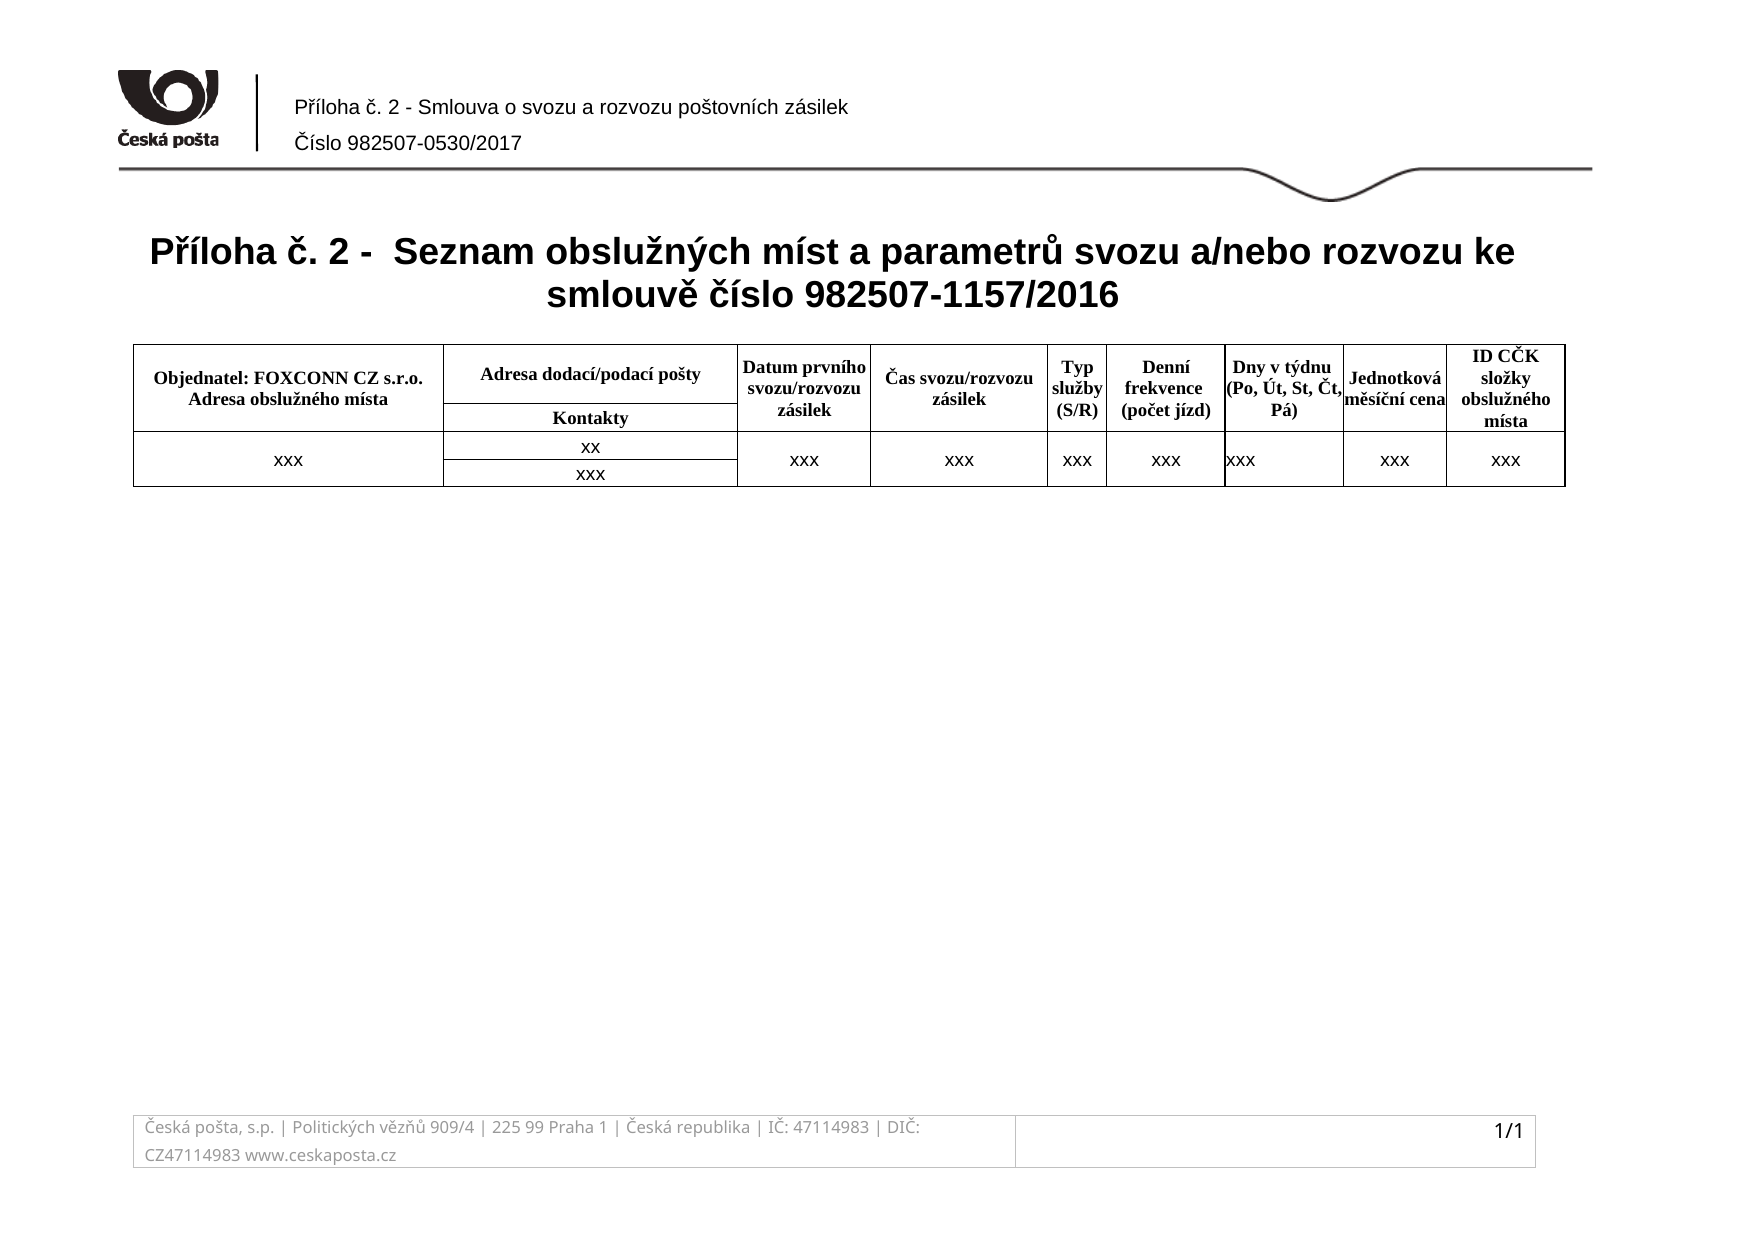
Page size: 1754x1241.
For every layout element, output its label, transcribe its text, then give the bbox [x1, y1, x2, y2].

table_header Typ služby (S/R) [1048, 345, 1106, 431]
table_cell xxx [1447, 432, 1564, 486]
table_cell xxx [1107, 432, 1224, 486]
table_header Adresa dodací/podací pošty [444, 345, 737, 403]
table_header Objednatel: FOXCONN CZ s.r.o. Adresa obslužného místa [134, 345, 443, 431]
picture [118, 70, 219, 148]
table_cell xxx [1048, 432, 1106, 486]
table_header Denní frekvence (počet jízd) [1107, 345, 1224, 431]
table_header Jednotková měsíční cena [1344, 345, 1446, 431]
table_cell Kontakty [444, 404, 737, 431]
table_cell xx [444, 432, 737, 459]
table_cell xxx [134, 432, 443, 486]
table_cell xxx [1344, 432, 1446, 486]
table_header Čas svozu/rozvozu zásilek [871, 345, 1047, 431]
table_cell xxx [1226, 432, 1343, 486]
table_header Datum prvního svozu/rozvozu zásilek [738, 345, 870, 431]
text Příloha č. 2 - Seznam obslužných míst a parametrů svozu a/nebo rozvozu ke smlouvě číslo 982507-1157/2016 [133, 229, 1532, 316]
table_header Dny v týdnu (Po, Út, St, Čt, Pá) [1226, 345, 1343, 431]
picture [118, 167, 1593, 202]
table_cell xxx [871, 432, 1047, 486]
table_cell xxx [444, 460, 737, 486]
table_header ID CČK složky obslužného místa [1447, 345, 1564, 431]
table_cell xxx [738, 432, 870, 486]
